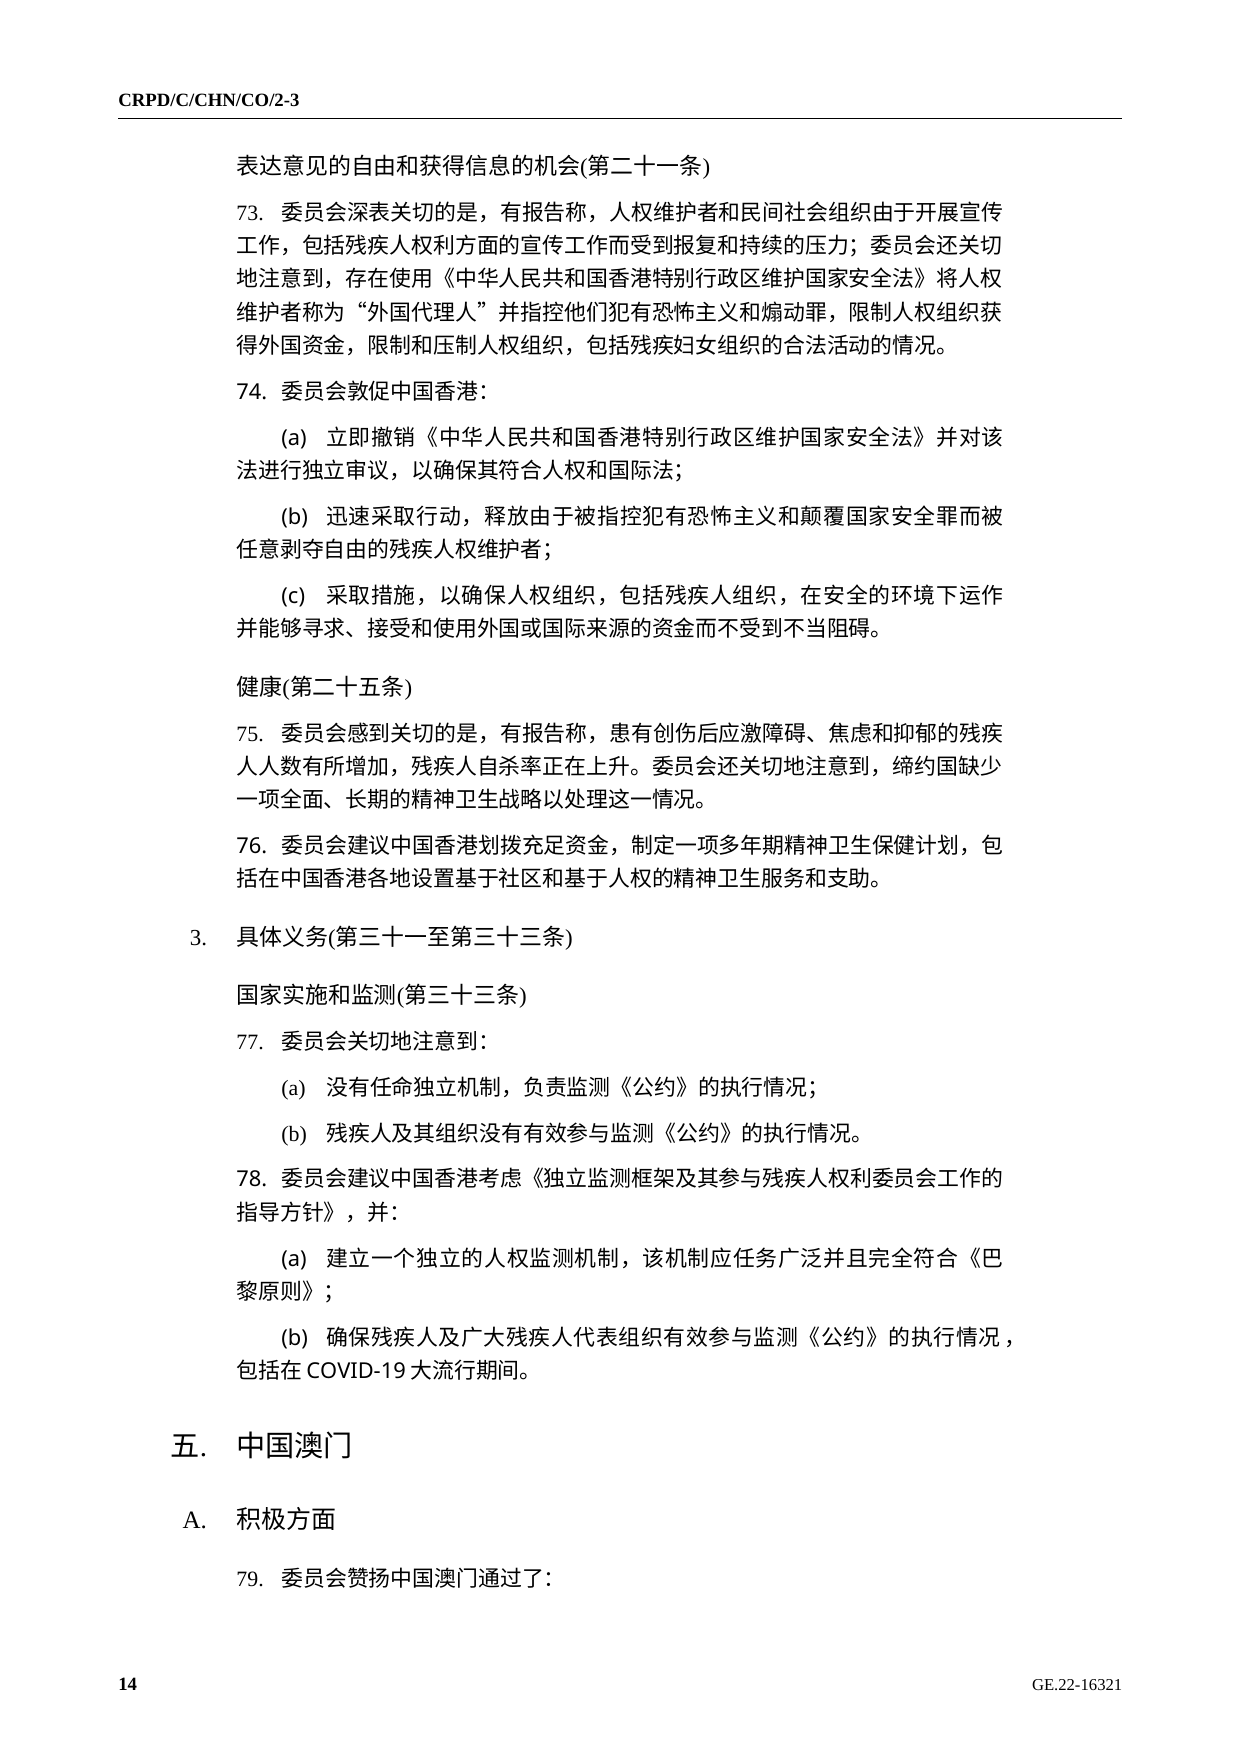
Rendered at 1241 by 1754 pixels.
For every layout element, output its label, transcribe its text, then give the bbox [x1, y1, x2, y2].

text 77. 委员会关切地注意到： [236, 1023, 1004, 1056]
text 76. 委员会建议中国香港划拨充足资金，制定一项多年期精神卫生保健计划，包括在中国香港各地设置基于社区和基于人权的精神卫生服务和支助。 [236, 827, 1004, 893]
text (b) 确保残疾人及广大残疾人代表组织有效参与监测《公约》的执行情况，包括在COVID-19大流行期间。 [236, 1318, 1004, 1385]
text 五. 中国澳门 [118, 1423, 1004, 1464]
text A. 积极方面 [118, 1502, 1004, 1535]
text 表达意见的自由和获得信息的机会(第二十一条) [118, 148, 1004, 181]
text (a) 建立一个独立的人权监测机制，该机制应任务广泛并且完全符合《巴黎原则》； [236, 1239, 1004, 1306]
text 3. 具体义务(第三十一至第三十三条) [118, 918, 1004, 952]
text 73. 委员会深表关切的是，有报告称，人权维护者和民间社会组织由于开展宣传工作，包括残疾人权利方面的宣传工作而受到报复和持续的压力；委员会还关切地注意到，存在使用《中华人民共和国香港特别行政区维护国家安全法》将人权维护者称为“外国代理人”并指控他们犯有恐怖主义和煽动罪，限制人权组织获得外国资金，限制和压制人权组织，包括残疾妇女组织的合法活动的情况。 [236, 193, 1004, 360]
text (a) 立即撤销《中华人民共和国香港特别行政区维护国家安全法》并对该法进行独立审议，以确保其符合人权和国际法； [236, 418, 1004, 485]
text (b) 残疾人及其组织没有有效参与监测《公约》的执行情况。 [236, 1114, 1004, 1148]
text 健康(第二十五条) [118, 668, 1004, 702]
text 国家实施和监测(第三十三条) [118, 977, 1004, 1010]
text 75. 委员会感到关切的是，有报告称，患有创伤后应激障碍、焦虑和抑郁的残疾人人数有所增加，残疾人自杀率正在上升。委员会还关切地注意到，缔约国缺少一项全面、长期的精神卫生战略以处理这一情况。 [236, 714, 1004, 814]
text 78. 委员会建议中国香港考虑《独立监测框架及其参与残疾人权利委员会工作的指导方针》，并： [236, 1160, 1004, 1227]
text 79. 委员会赞扬中国澳门通过了： [236, 1560, 1004, 1593]
text (b) 迅速采取行动，释放由于被指控犯有恐怖主义和颠覆国家安全罪而被任意剥夺自由的残疾人权维护者； [236, 498, 1004, 564]
text (c) 采取措施，以确保人权组织，包括残疾人组织，在安全的环境下运作并能够寻求、接受和使用外国或国际来源的资金而不受到不当阻碍。 [236, 577, 1004, 643]
text 74. 委员会敦促中国香港： [236, 373, 1004, 406]
text (a) 没有任命独立机制，负责监测《公约》的执行情况； [236, 1068, 1004, 1102]
